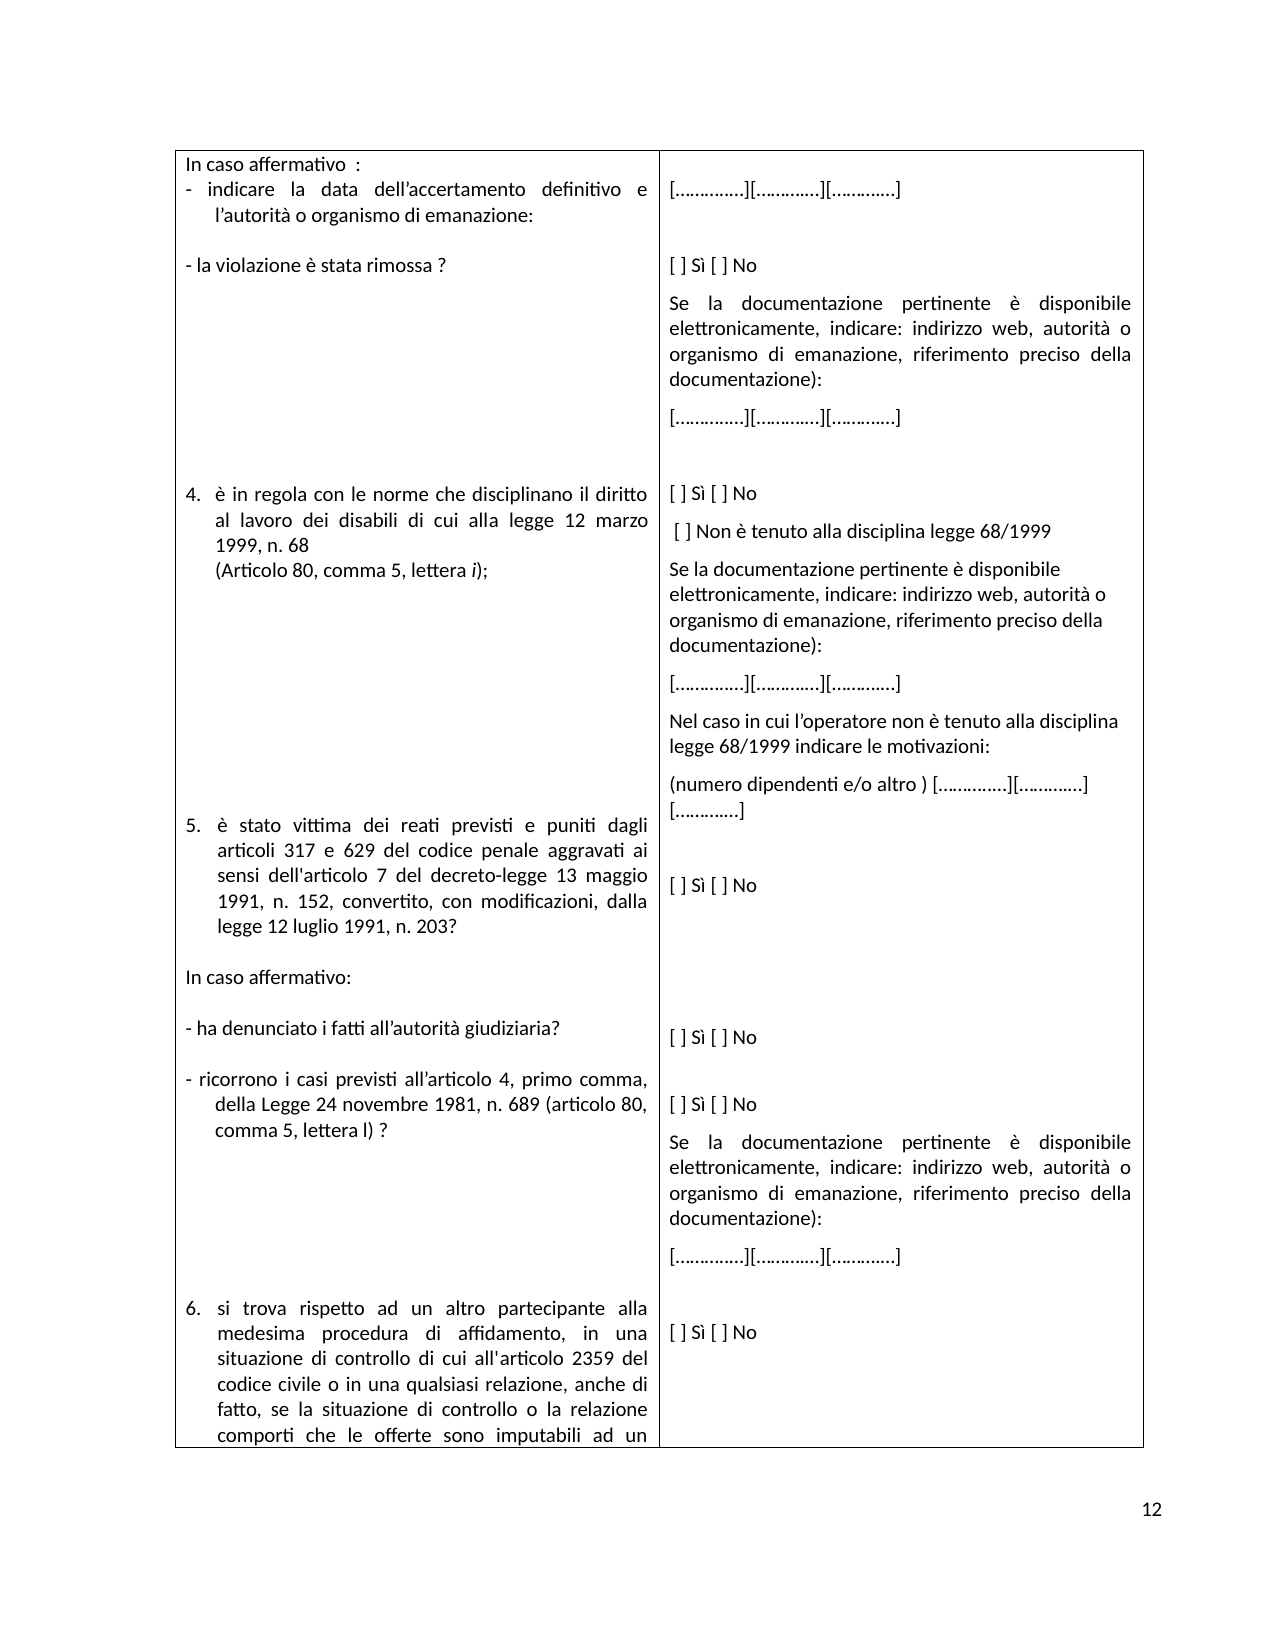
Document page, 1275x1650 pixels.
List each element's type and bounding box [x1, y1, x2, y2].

table_cell [176, 151, 659, 1447]
table_cell [660, 151, 1143, 1447]
